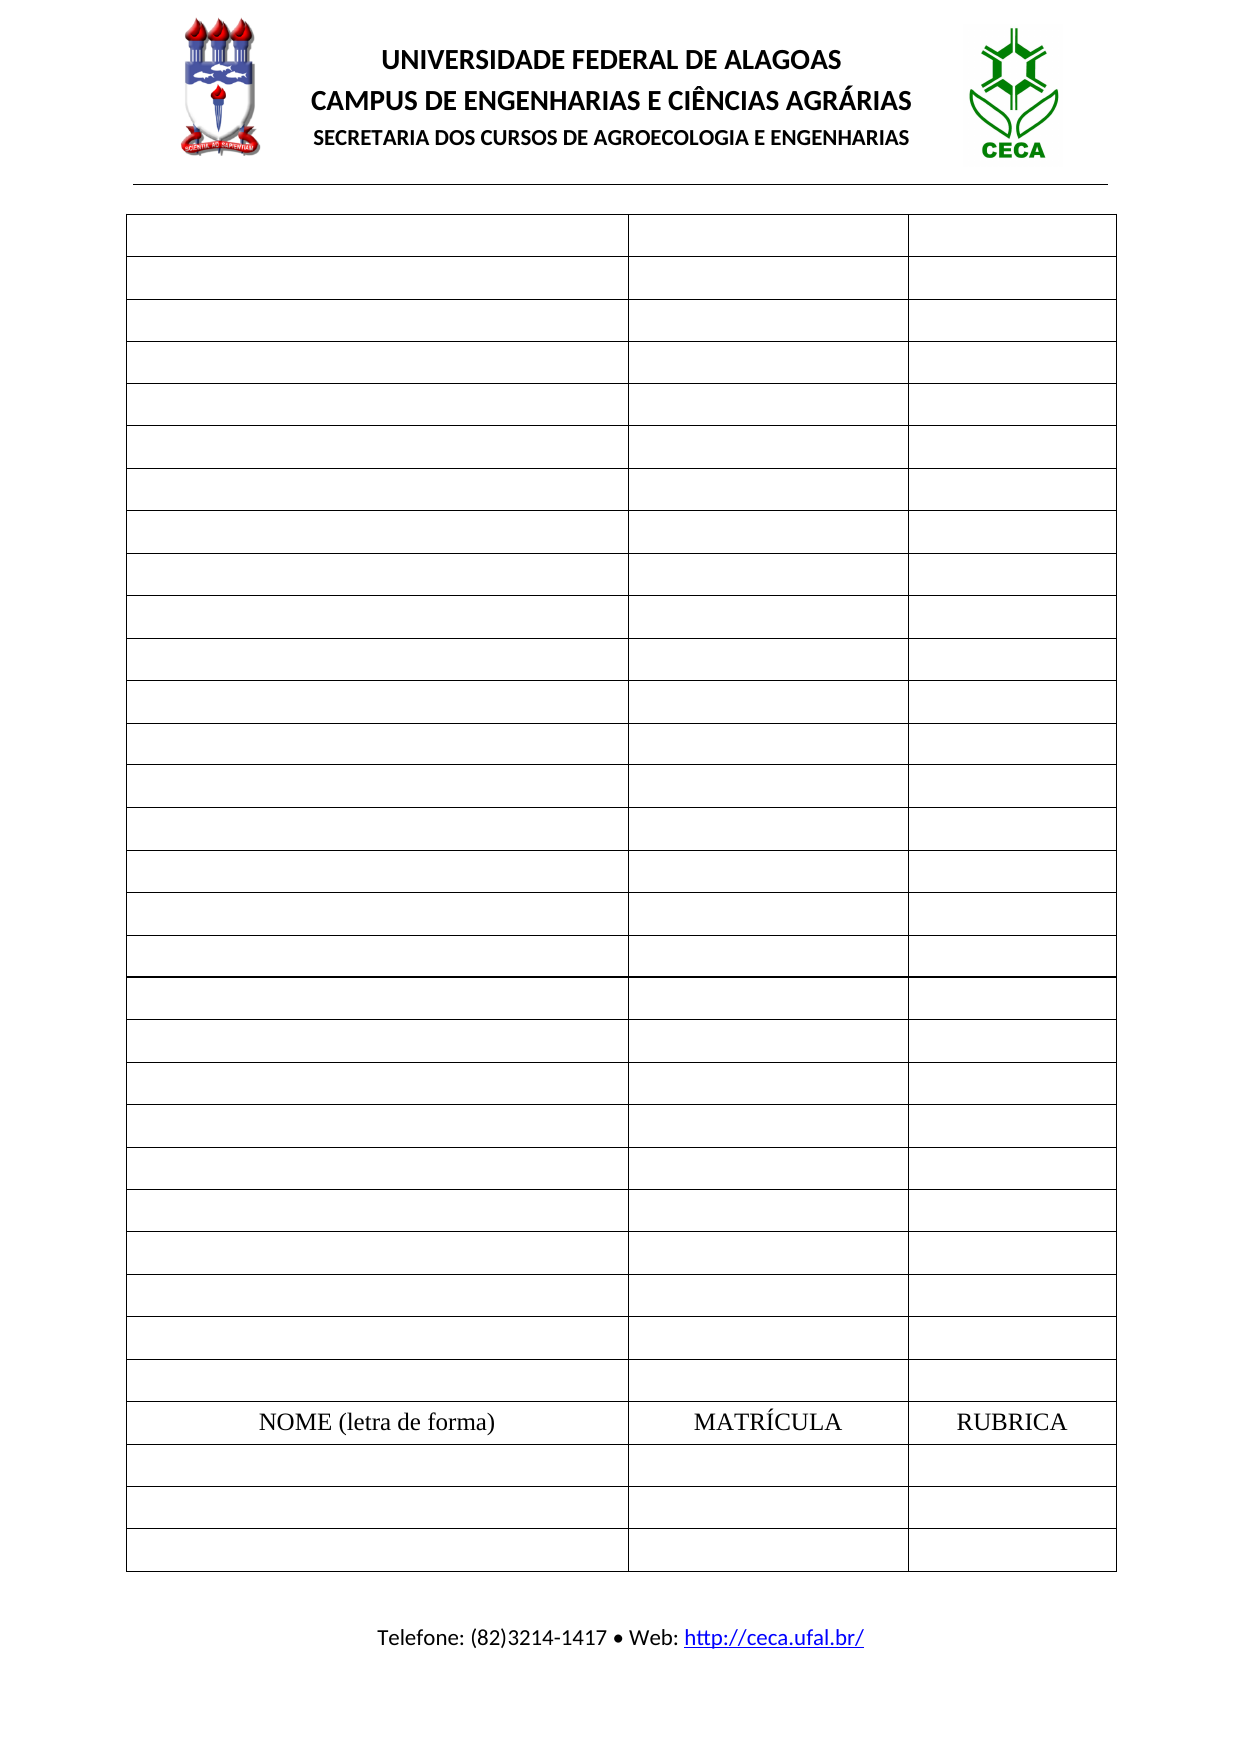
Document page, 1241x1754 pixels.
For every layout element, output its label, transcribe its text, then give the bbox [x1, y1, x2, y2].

table_cell [127, 1275, 628, 1316]
table_cell [127, 724, 628, 764]
table_cell [909, 1275, 1116, 1316]
table_cell [909, 1232, 1116, 1274]
table_cell [909, 426, 1116, 468]
table_cell [127, 765, 628, 807]
table_cell [127, 1445, 628, 1486]
table_cell [127, 1487, 628, 1528]
table_cell [127, 1148, 628, 1189]
table_cell [127, 1317, 628, 1359]
table_cell [629, 1232, 908, 1274]
table_cell [127, 978, 628, 1019]
table_cell [629, 596, 908, 637]
table_cell NOME (letra de forma) [127, 1402, 628, 1444]
table_cell [629, 978, 908, 1019]
table_cell [127, 1232, 628, 1274]
table_cell [909, 1487, 1116, 1528]
table_cell [629, 1317, 908, 1359]
table_cell [909, 596, 1116, 637]
picture [963, 24, 1064, 167]
table_cell [127, 893, 628, 934]
picture [177, 15, 261, 158]
table_cell [629, 681, 908, 722]
table_cell [127, 936, 628, 976]
table_cell [909, 469, 1116, 510]
table_cell [127, 808, 628, 849]
table_cell [629, 384, 908, 425]
table_cell [909, 257, 1116, 298]
table_cell [909, 851, 1116, 892]
table_cell [629, 511, 908, 552]
table_cell [629, 300, 908, 341]
table_cell [909, 342, 1116, 383]
table_cell [127, 511, 628, 552]
table_cell [127, 300, 628, 341]
table_cell [127, 342, 628, 383]
table_cell [629, 808, 908, 849]
table_cell [909, 1317, 1116, 1359]
table_cell [629, 1275, 908, 1316]
table_cell [629, 1360, 908, 1401]
table_cell [909, 936, 1116, 976]
table_cell [127, 215, 628, 256]
table_cell [127, 596, 628, 637]
table_cell [629, 1105, 908, 1147]
table_cell [909, 511, 1116, 552]
table_cell [909, 681, 1116, 722]
table_cell [909, 1529, 1116, 1571]
table_cell [629, 1529, 908, 1571]
table_cell [629, 1020, 908, 1062]
table_cell [127, 1360, 628, 1401]
table_cell [629, 936, 908, 976]
table_cell [909, 1105, 1116, 1147]
table_cell [127, 384, 628, 425]
table_cell [629, 215, 908, 256]
table_cell [629, 639, 908, 680]
table_cell [127, 1020, 628, 1062]
table_cell [127, 257, 628, 298]
table_cell [127, 851, 628, 892]
table_cell [127, 1190, 628, 1231]
table_cell [127, 554, 628, 595]
table_cell [909, 978, 1116, 1019]
table_cell MATRÍCULA [629, 1402, 908, 1444]
table_cell [629, 893, 908, 934]
table_cell [909, 765, 1116, 807]
table_cell [629, 1190, 908, 1231]
table_cell [127, 1529, 628, 1571]
table_cell [127, 681, 628, 722]
table_cell [127, 639, 628, 680]
table_cell [909, 808, 1116, 849]
table_cell [909, 639, 1116, 680]
table_cell [909, 1020, 1116, 1062]
table_cell [629, 851, 908, 892]
table_cell [909, 384, 1116, 425]
table_cell [909, 1063, 1116, 1104]
table_cell [909, 1360, 1116, 1401]
table_cell [629, 1487, 908, 1528]
table_cell [127, 426, 628, 468]
table_cell [909, 300, 1116, 341]
table_cell [629, 1445, 908, 1486]
table_cell [629, 1063, 908, 1104]
table_cell [909, 893, 1116, 934]
table_cell [909, 1190, 1116, 1231]
table_cell [629, 554, 908, 595]
table_cell [629, 257, 908, 298]
table_cell [629, 765, 908, 807]
table_cell [629, 1148, 908, 1189]
table_cell [629, 426, 908, 468]
table_cell [127, 469, 628, 510]
table_cell [629, 724, 908, 764]
table_cell [909, 1445, 1116, 1486]
table_cell [909, 554, 1116, 595]
table_cell RUBRICA [909, 1402, 1116, 1444]
table_cell [127, 1063, 628, 1104]
table_cell [909, 724, 1116, 764]
table_cell [127, 1105, 628, 1147]
table_cell [629, 469, 908, 510]
table_cell [909, 215, 1116, 256]
table_cell [909, 1148, 1116, 1189]
table_cell [629, 342, 908, 383]
